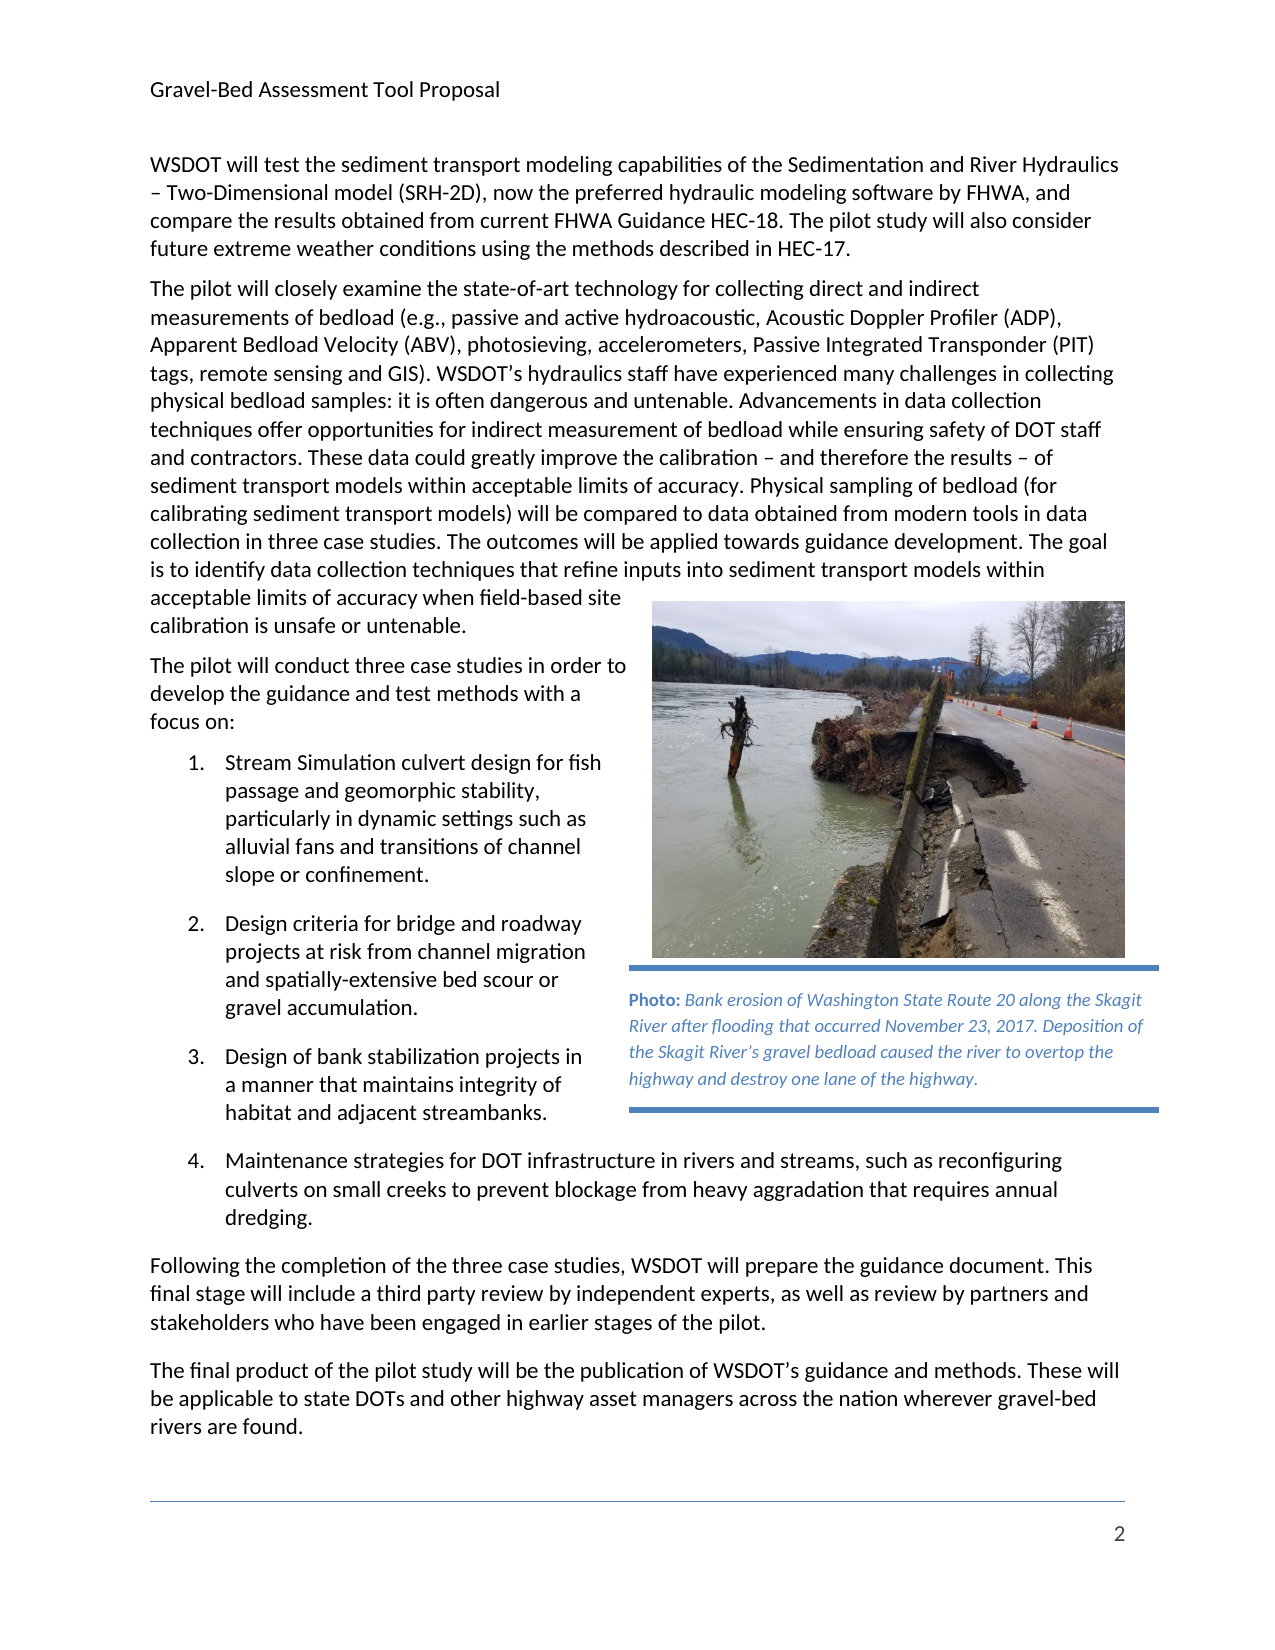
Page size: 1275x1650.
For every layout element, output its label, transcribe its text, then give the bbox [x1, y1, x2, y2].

list Design criteria for bridge and roadway projects at risk from channel migration and spatially-extensive bed scour or gravel accumulation. [187, 909, 1125, 1021]
picture [652, 601, 1125, 958]
text WSDOT will test the sediment transport modeling capabilities of the Sedimentation and River Hydraulics – Two-Dimensional model (SRH-2D), now the preferred hydraulic modeling software by FHWA, and compare the results obtained from current FHWA Guidance HEC-18. The pilot study will also consider future extreme weather conditions using the methods described in HEC-17. [150, 150, 1125, 262]
text The final product of the pilot study will be the publication of WSDOT’s guidance and methods. These will be applicable to state DOTs and other highway asset managers across the nation wherever gravel-bed rivers are found. [150, 1356, 1125, 1441]
text The pilot will closely examine the state-of-art technology for collecting direct and indirect measurements of bedload (e.g., passive and active hydroacoustic, Acoustic Doppler Profiler (ADP), Apparent Bedload Velocity (ABV), photosieving, accelerometers, Passive Integrated Transponder (PIT) tags, remote sensing and GIS). WSDOT’s hydraulics staff have experienced many challenges in collecting physical bedload samples: it is often dangerous and untenable. Advancements in data collection techniques offer opportunities for indirect measurement of bedload while ensuring safety of DOT staff and contractors. These data could greatly improve the calibration – and therefore the results – of sediment transport models within acceptable limits of accuracy. Physical sampling of bedload (for calibrating sediment transport models) will be compared to data obtained from modern tools in data collection in three case studies. The outcomes will be applied towards guidance development. The goal is to identify data collection techniques that refine inputs into sediment transport models within acceptable limits of accuracy when field-based site calibration is unsafe or untenable. [150, 274, 1125, 639]
list Design of bank stabilization projects in a manner that maintains integrity of habitat and adjacent streambanks. [187, 1042, 1125, 1126]
text Following the completion of the three case studies, WSDOT will prepare the guidance document. This final stage will include a third party review by independent experts, as well as review by partners and stakeholders who have been engaged in earlier stages of the pilot. [150, 1252, 1125, 1336]
list Maintenance strategies for DOT infrastructure in rivers and streams, such as reconfiguring culverts on small creeks to prevent blockage from heavy aggradation that requires annual dredging. [187, 1147, 1125, 1231]
list Stream Simulation culvert design for fish passage and geomorphic stability, particularly in dynamic settings such as alluvial fans and transitions of channel slope or confinement. [187, 748, 652, 888]
text The pilot will conduct three case studies in order to develop the guidance and test methods with a focus on: [150, 651, 652, 735]
